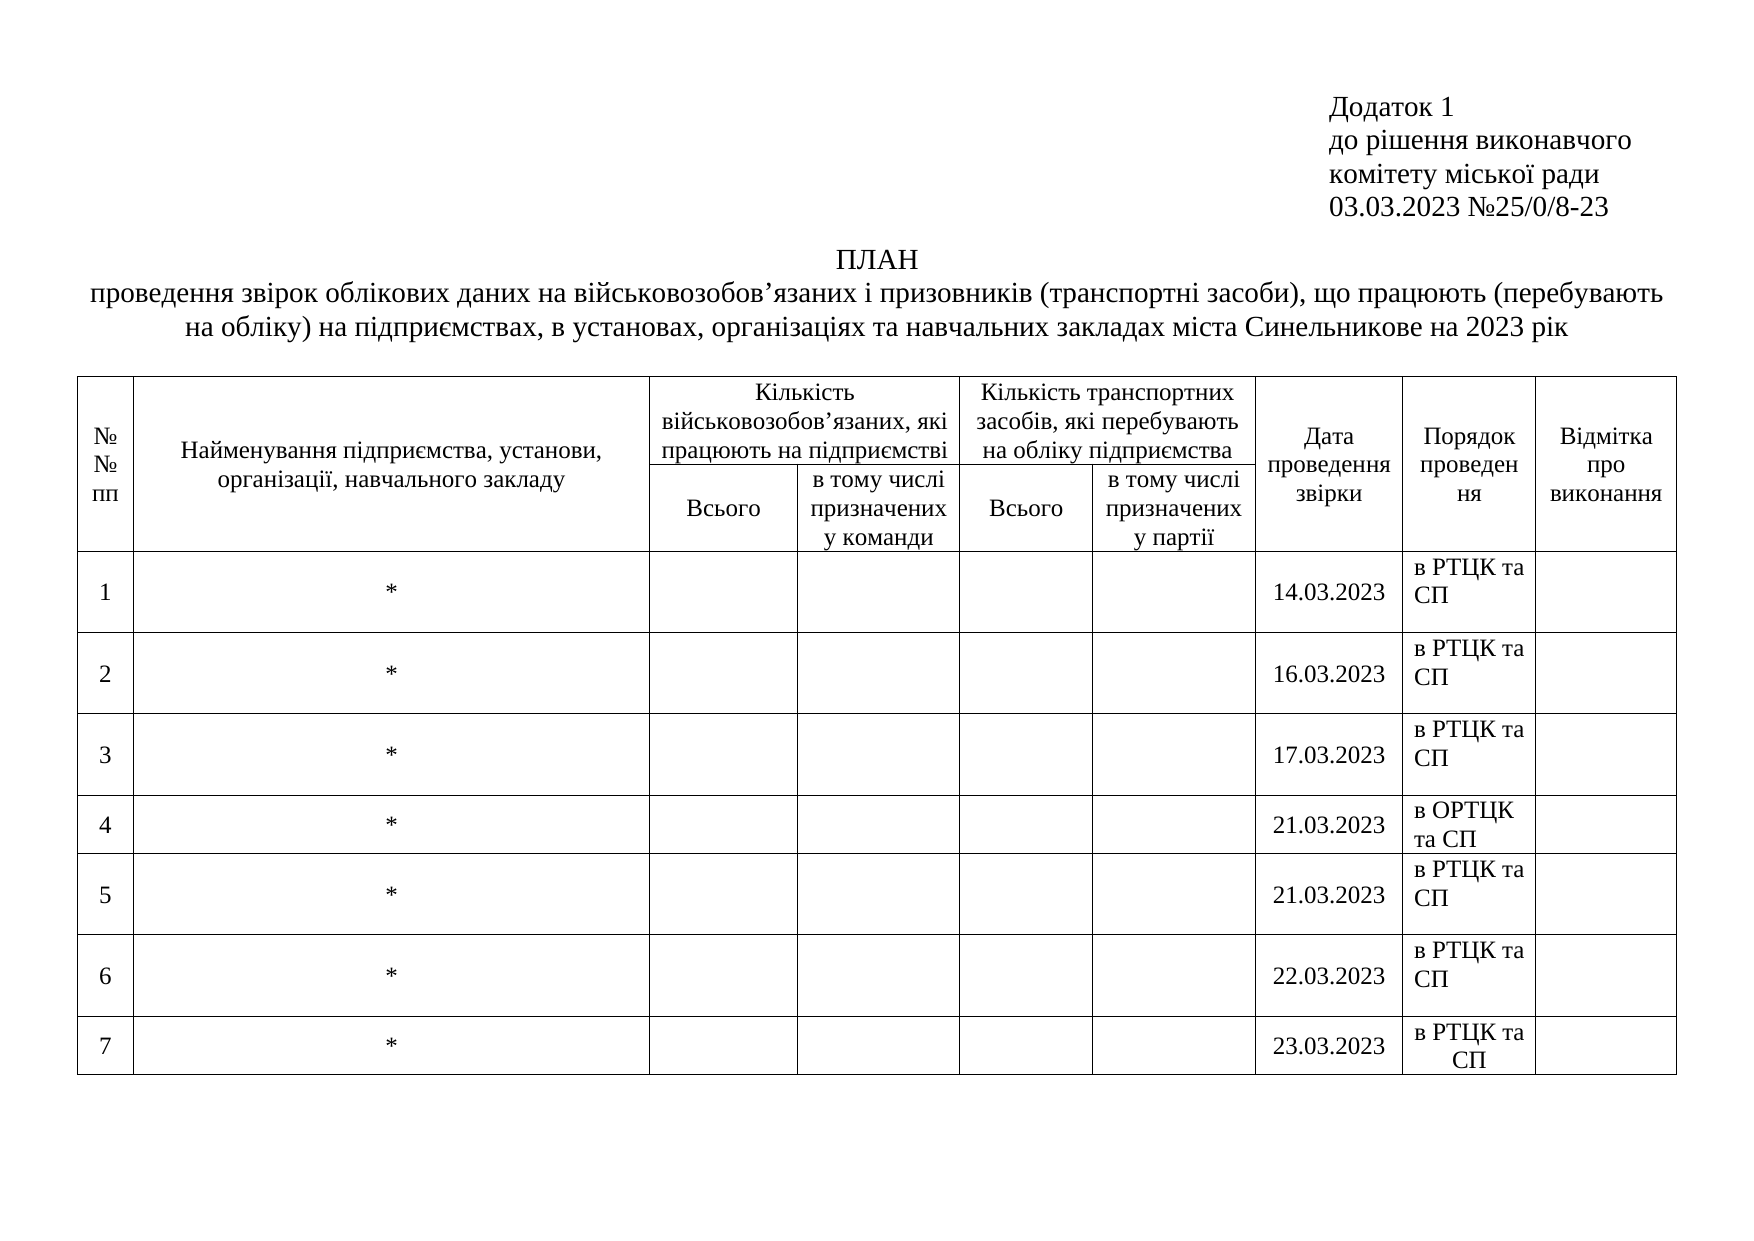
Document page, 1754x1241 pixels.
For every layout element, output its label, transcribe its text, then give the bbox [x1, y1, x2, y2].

table_cell [798, 714, 959, 794]
table_cell в РТЦК та СП [1403, 552, 1535, 632]
table_cell Всього [650, 465, 797, 551]
table_cell [960, 935, 1092, 1016]
table_cell [1093, 714, 1255, 794]
table_cell * [134, 552, 649, 632]
table_cell [1536, 796, 1676, 853]
table_cell 21.03.2023 [1256, 796, 1402, 853]
table_cell * [134, 714, 649, 794]
table_cell [650, 935, 797, 1016]
table_cell [1093, 796, 1255, 853]
table_cell * [134, 796, 649, 853]
table_cell в РТЦК та СП [1403, 935, 1535, 1016]
table_cell в тому числі призначених у команди [798, 465, 959, 551]
table_cell [960, 552, 1092, 632]
table_cell [650, 714, 797, 794]
table_cell 16.03.2023 [1256, 633, 1402, 713]
table_cell * [134, 854, 649, 934]
table_cell [1536, 1017, 1676, 1074]
table_cell 21.03.2023 [1256, 854, 1402, 934]
table_cell 5 [78, 854, 133, 934]
text до рішення виконавчого [1329, 122, 1665, 156]
table_cell [1093, 552, 1255, 632]
table_cell * [134, 935, 649, 1016]
table_header Дата проведення звірки [1256, 377, 1402, 551]
table_cell 17.03.2023 [1256, 714, 1402, 794]
text Додаток 1 [1329, 89, 1665, 122]
table_cell [1093, 854, 1255, 934]
table_cell в тому числі призначених у партії [1093, 465, 1255, 551]
table_cell в РТЦК та СП [1403, 633, 1535, 713]
table_cell 22.03.2023 [1256, 935, 1402, 1016]
table_cell [1093, 1017, 1255, 1074]
table_cell [650, 552, 797, 632]
table_cell [960, 714, 1092, 794]
table_cell [1536, 854, 1676, 934]
table_header Відмітка про виконання [1536, 377, 1676, 551]
table_cell * [134, 1017, 649, 1074]
text проведення звірок облікових даних на військовозобов’язаних і призовників (транспортні засоби), що працюють (перебувають на обліку) на підприємствах, в установах, організаціях та навчальних закладах міста Синельникове на 2023 рік [89, 276, 1665, 343]
table_cell [650, 633, 797, 713]
table_cell 4 [78, 796, 133, 853]
table_cell [1536, 935, 1676, 1016]
table_cell [650, 854, 797, 934]
table_cell 1 [78, 552, 133, 632]
table_cell [798, 633, 959, 713]
table_cell 14.03.2023 [1256, 552, 1402, 632]
table_header Кількість військовозобов’язаних, які працюють на підприємстві [650, 377, 959, 463]
table_cell [798, 796, 959, 853]
table_cell [960, 854, 1092, 934]
table_header Найменування підприємства, установи, організації, навчального закладу [134, 377, 649, 551]
table_cell в ОРТЦК та СП [1403, 796, 1535, 853]
table_cell [1536, 714, 1676, 794]
table_cell 2 [78, 633, 133, 713]
table_cell [798, 854, 959, 934]
table_cell [1536, 633, 1676, 713]
table_cell [1093, 633, 1255, 713]
table_cell [798, 935, 959, 1016]
table_cell в РТЦК та СП [1403, 1017, 1535, 1074]
text ПЛАН [89, 242, 1665, 276]
table_cell 6 [78, 935, 133, 1016]
table_cell [1093, 935, 1255, 1016]
table_cell [798, 1017, 959, 1074]
table_cell [1536, 552, 1676, 632]
table_cell Всього [960, 465, 1092, 551]
table_header Порядок проведення [1403, 377, 1535, 551]
table_cell [650, 1017, 797, 1074]
table_cell 23.03.2023 [1256, 1017, 1402, 1074]
table_cell в РТЦК та СП [1403, 854, 1535, 934]
table_cell 7 [78, 1017, 133, 1074]
table_cell в РТЦК та СП [1403, 714, 1535, 794]
table_cell [798, 552, 959, 632]
table_cell [960, 1017, 1092, 1074]
table_cell [960, 796, 1092, 853]
table_header №№ пп [78, 377, 133, 551]
table_header Кількість транспортних засобів, які перебувають на обліку підприємства [960, 377, 1255, 463]
text 03.03.2023 №25/0/8-23 [1329, 189, 1665, 223]
table_cell [650, 796, 797, 853]
table_cell [960, 633, 1092, 713]
table_cell * [134, 633, 649, 713]
text комітету міської ради [1329, 156, 1665, 189]
table_cell 3 [78, 714, 133, 794]
